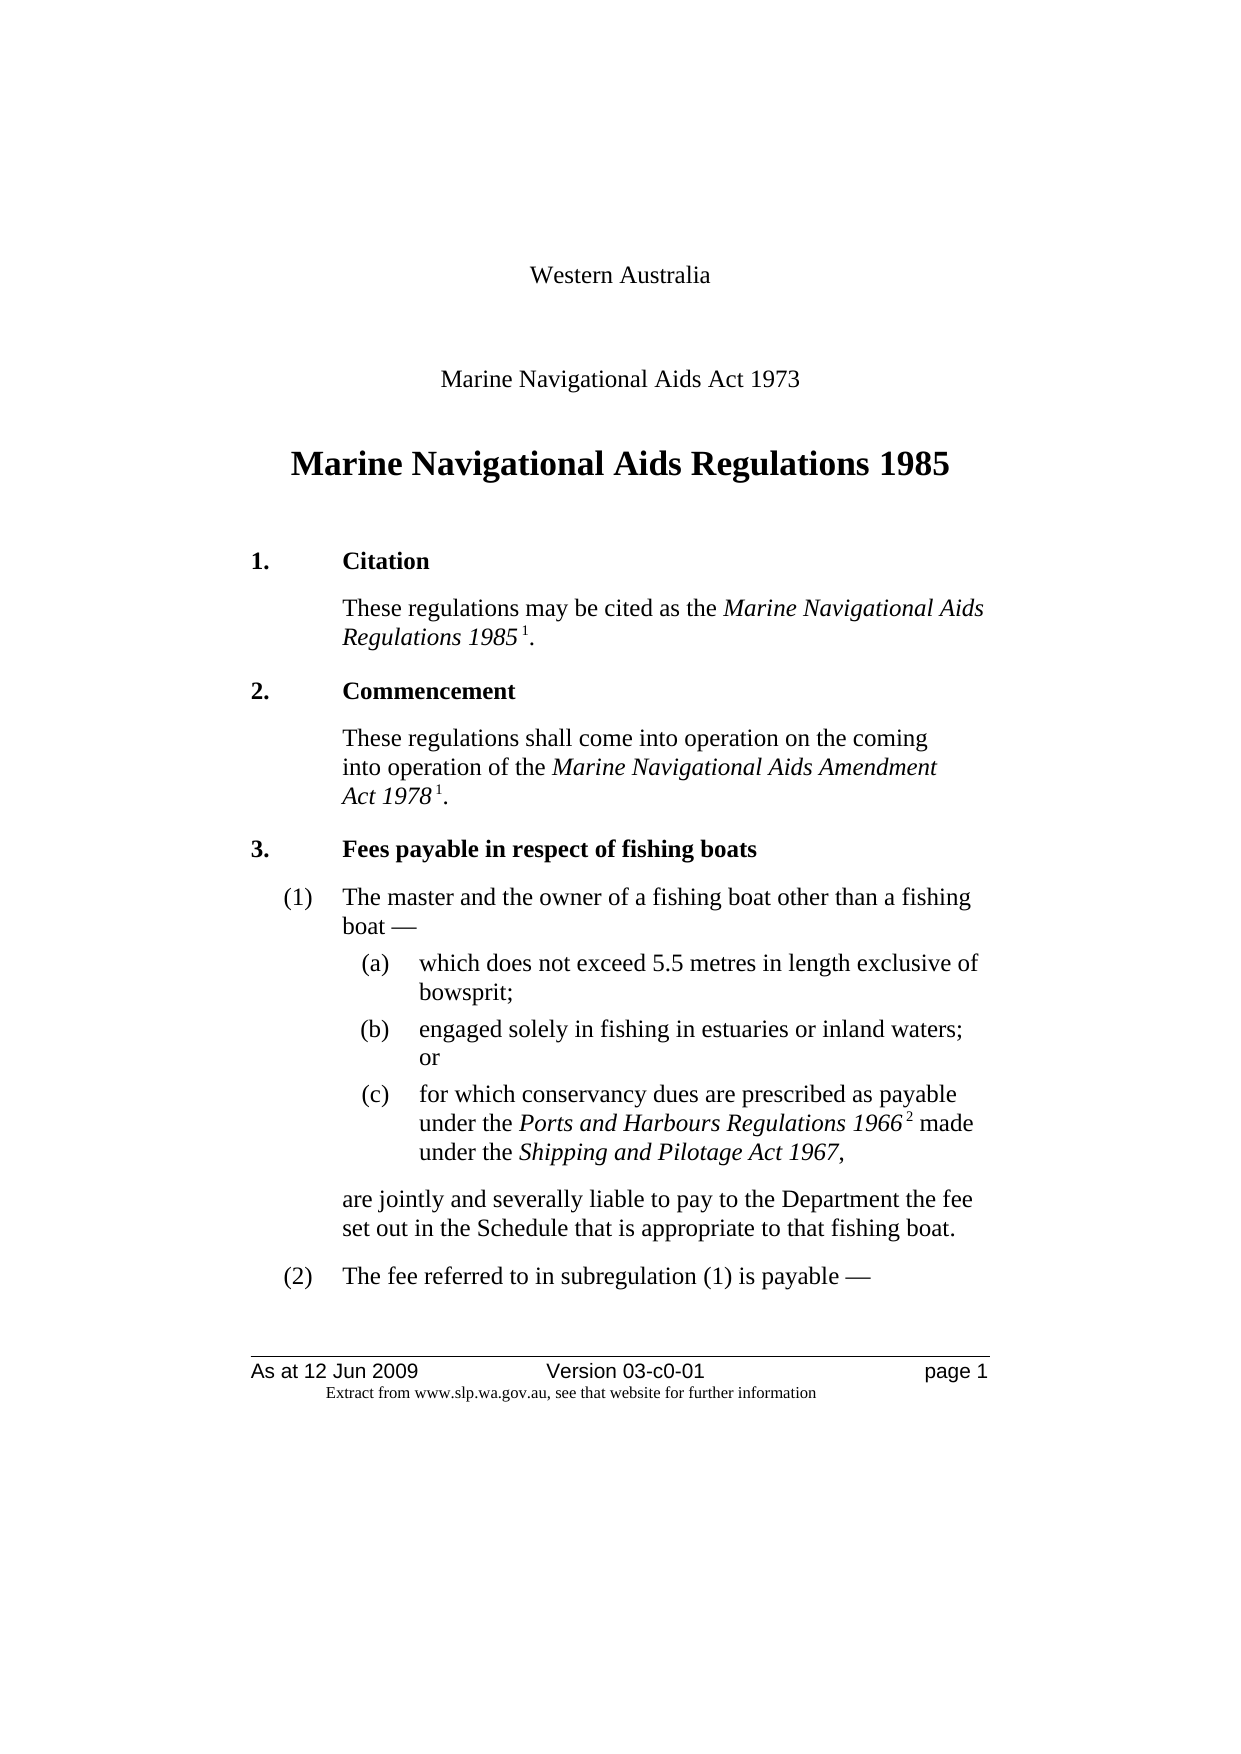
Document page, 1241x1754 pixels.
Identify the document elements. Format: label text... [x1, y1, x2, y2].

subtitle 1. Citation [251, 546, 990, 574]
text are jointly and severally liable to pay to the Department the fee set out in the Schedule that is appropriate to that fishing boat. [251, 1184, 990, 1242]
text Western Australia [251, 260, 990, 289]
text (c) for which conservancy dues are prescribed as payable under the Ports and Harbours Regulations 1966 2 made under the Shipping and Pilotage Act 1967, [251, 1079, 990, 1166]
text Marine Navigational Aids Act 1973 [251, 364, 990, 392]
subtitle 3. Fees payable in respect of fishing boats [251, 834, 990, 863]
text These regulations shall come into operation on the coming into operation of the Marine Navigational Aids Amendment Act 1978 1. [251, 723, 990, 809]
text (1) The master and the owner of a fishing boat other than a fishing boat — [251, 882, 990, 939]
text (a) which does not exceed 5.5 metres in length exclusive of bowsprit; [251, 948, 990, 1005]
text These regulations may be cited as the Marine Navigational Aids Regulations 1985 1. [251, 593, 990, 651]
text (2) The fee referred to in subregulation (1) is payable — [251, 1261, 990, 1289]
text (b) engaged solely in fishing in estuaries or inland waters; or [251, 1014, 990, 1071]
subtitle 2. Commencement [251, 676, 990, 704]
text Marine Navigational Aids Regulations 1985 [251, 442, 990, 483]
